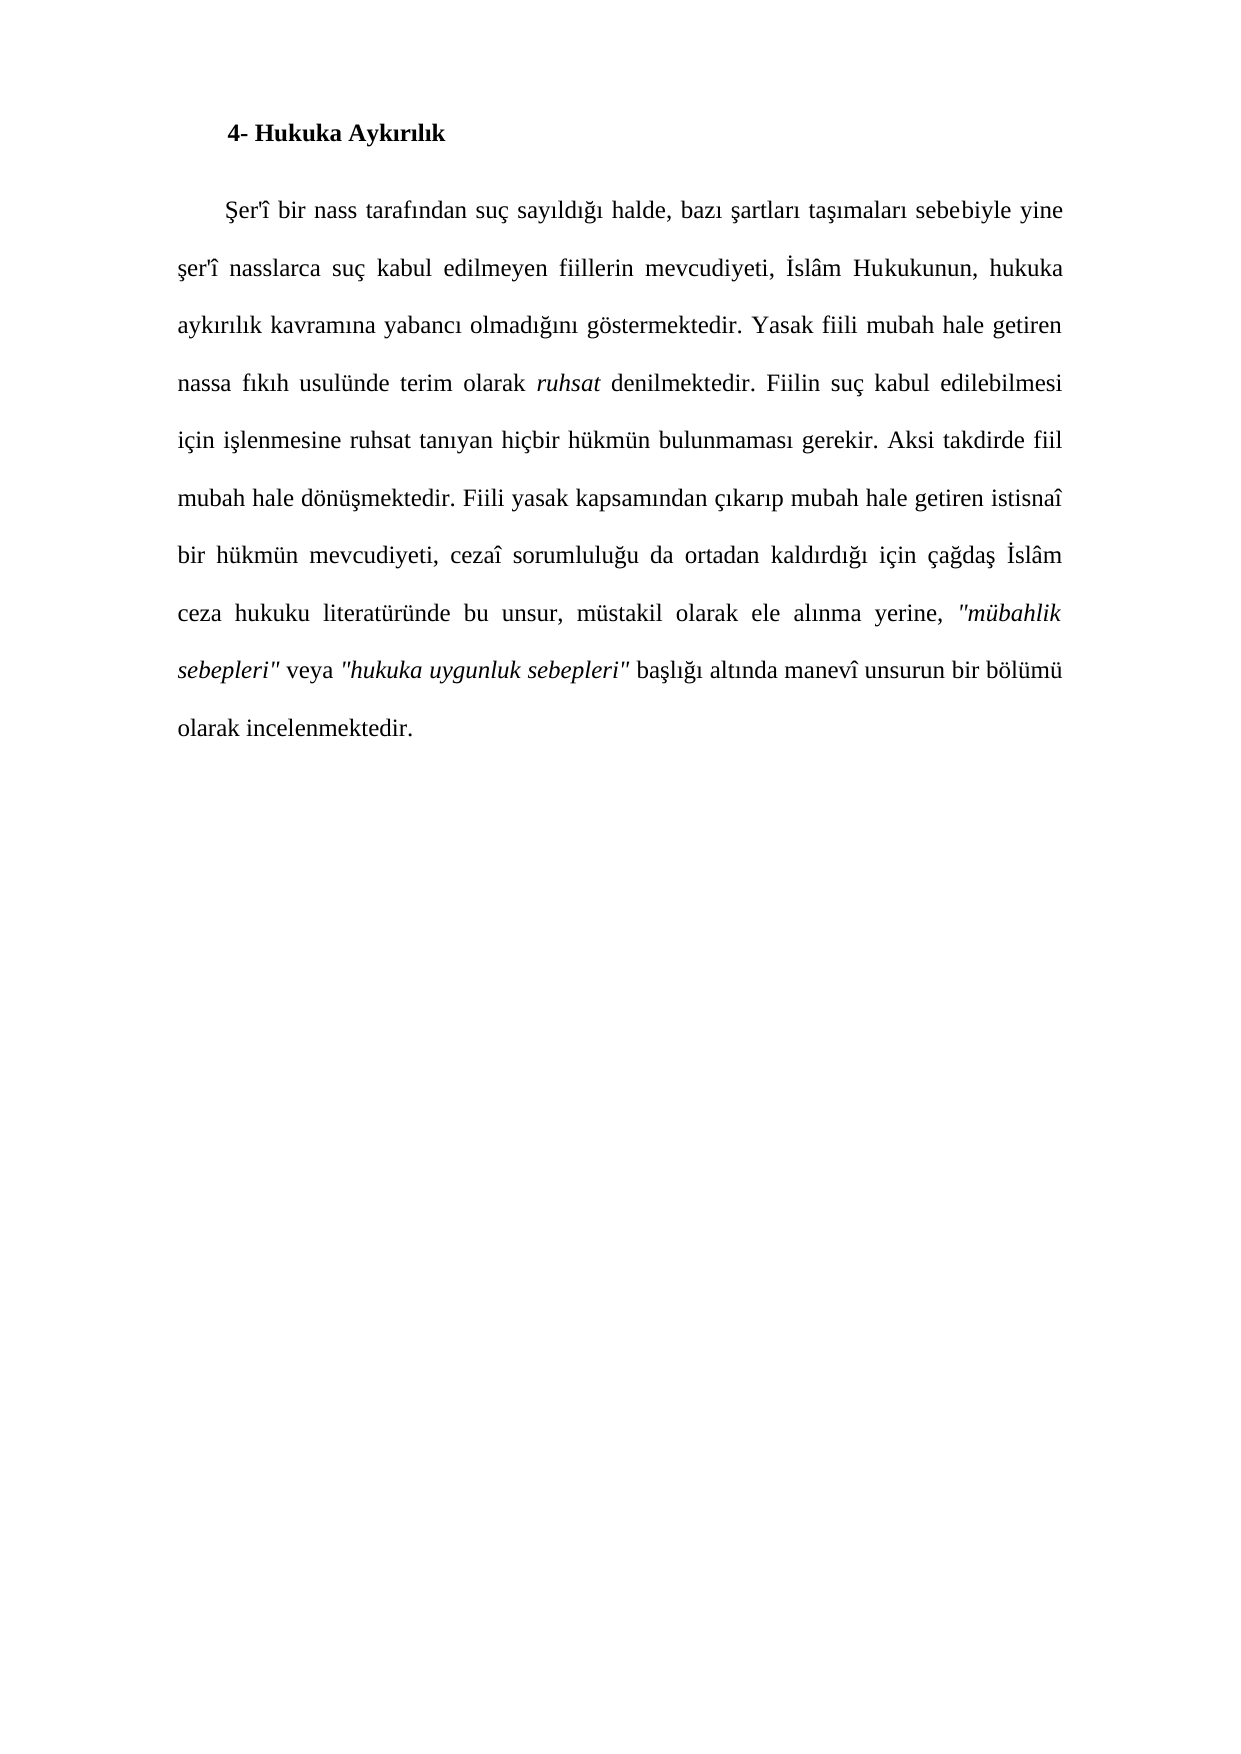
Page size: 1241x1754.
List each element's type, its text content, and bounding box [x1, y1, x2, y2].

text Şer'î bir nass tarafından suç sayıldığı halde, bazı şartları taşımaları sebebiyle yine şer'î nasslarca suç kabul edilmeyen fiillerin mevcudiyeti, İslâm Hukukunun, hukuka aykırılık kavramına yabancı olmadığını göstermektedir. Yasak fiili mubah hale getiren nassa fıkıh usulünde terim olarak ruhsat denilmektedir. Fiilin suç kabul edilebilmesi için işlenmesine ruhsat tanıyan hiçbir hükmün bulunmaması gerekir. Aksi takdirde fiil mubah hale dönüşmektedir. Fiili yasak kapsamından çıkarıp mubah hale getiren istisnaî bir hükmün mevcudiyeti, cezaî sorumluluğu da ortadan kaldırdığı için çağdaş İslâm ceza hukuku literatüründe bu unsur, müstakil olarak ele alınma yerine, "mübahlik sebepleri" veya "hukuka uygunluk sebepleri" başlığı altında manevî unsurun bir bölümü olarak incelenmektedir. [177, 196, 1063, 742]
text 4- Hukuka Aykırılık [227, 118, 1063, 147]
